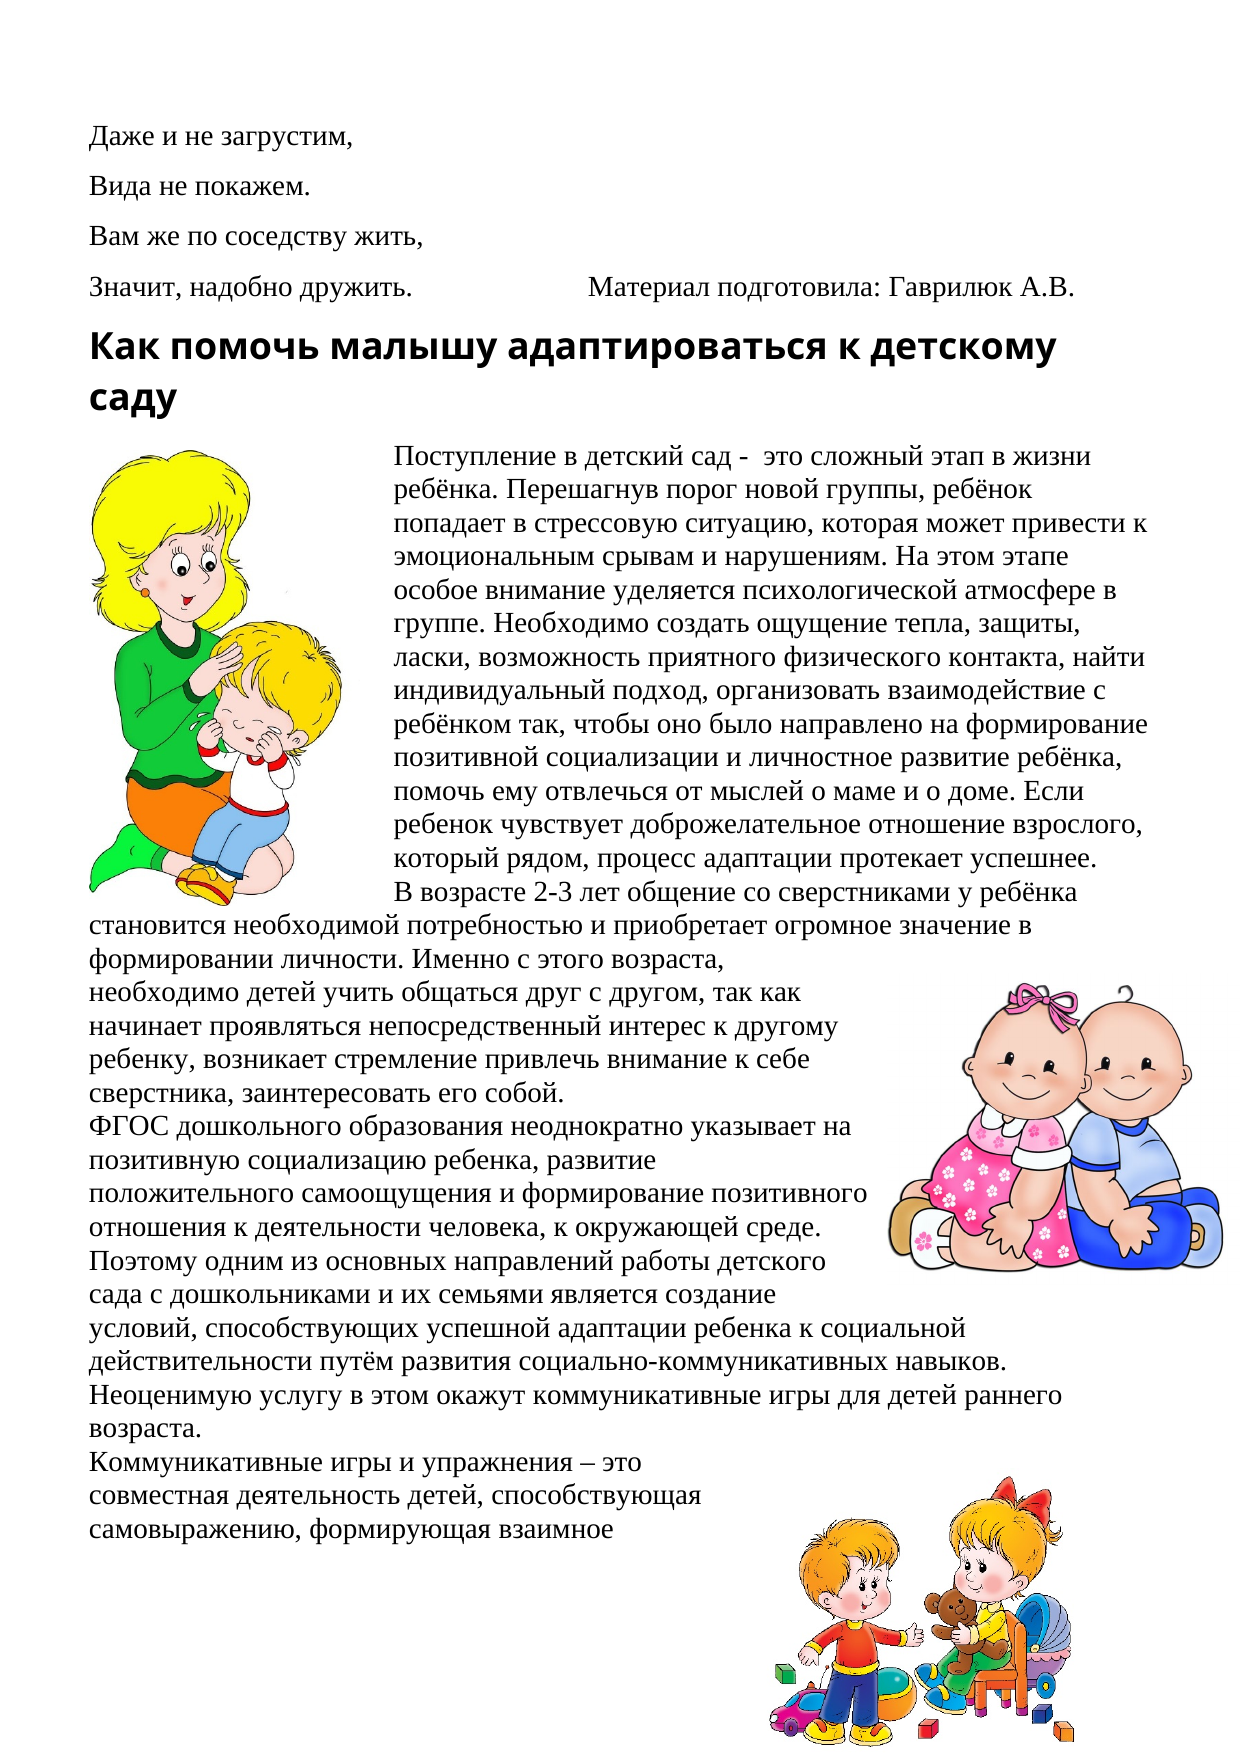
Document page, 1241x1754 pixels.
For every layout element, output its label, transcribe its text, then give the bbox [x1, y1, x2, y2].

picture [887, 973, 1241, 1285]
text Даже и не загрустим, [89, 118, 1152, 152]
text В возрасте 2-3 лет общение со сверстниками у ребёнка становится необходимой потребностью и приобретает огромное значение в формировании личности. Именно с этого возраста, необходимо детей учить общаться друг с другом, так как начинает проявляться непосредственный интерес к другому ребенку, возникает стремление привлечь внимание к себе сверстника, заинтересовать его собой. [89, 874, 1152, 1108]
picture [756, 1468, 1085, 1754]
text Поступление в детский сад - это сложный этап в жизни ребёнка. Перешагнув порог новой группы, ребёнок попадает в стрессовую ситуацию, которая может привести к эмоциональным срывам и нарушениям. На этом этапе особое внимание уделяется психологической атмосфере в группе. Необходимо создать ощущение тепла, защиты, ласки, возможность приятного физического контакта, найти индивидуальный подход, организовать взаимодействие с ребёнком так, чтобы оно было направлено на формирование позитивной социализации и личностное развитие ребёнка, помочь ему отвлечься от мыслей о маме и о доме. Если ребенок чувствует доброжелательное отношение взрослого, который рядом, процесс адаптации протекает успешнее. [89, 438, 1152, 874]
text ФГОС дошкольного образования неоднократно указывает на позитивную социализацию ребенка, развитие положительного самоощущения и формирование позитивного отношения к деятельности человека, к окружающей среде. Поэтому одним из основных направлений работы детского сада с дошкольниками и их семьями является создание условий, способствующих успешной адаптации ребенка к социальной действительности путём развития социально-коммуникативных навыков. Неоценимую услугу в этом окажут коммуникативные игры для детей раннего возраста. [89, 1108, 1152, 1444]
text Вида не покажем. [89, 168, 1152, 202]
text Вам же по соседству жить, [89, 218, 1152, 252]
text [89, 1444, 1152, 1544]
text Как помочь малышу адаптироваться к детскому саду [89, 319, 1152, 421]
text Значит, надобно дружить. Материал подготовила: Гаврилюк А.В. [89, 269, 1152, 302]
picture [89, 450, 360, 906]
